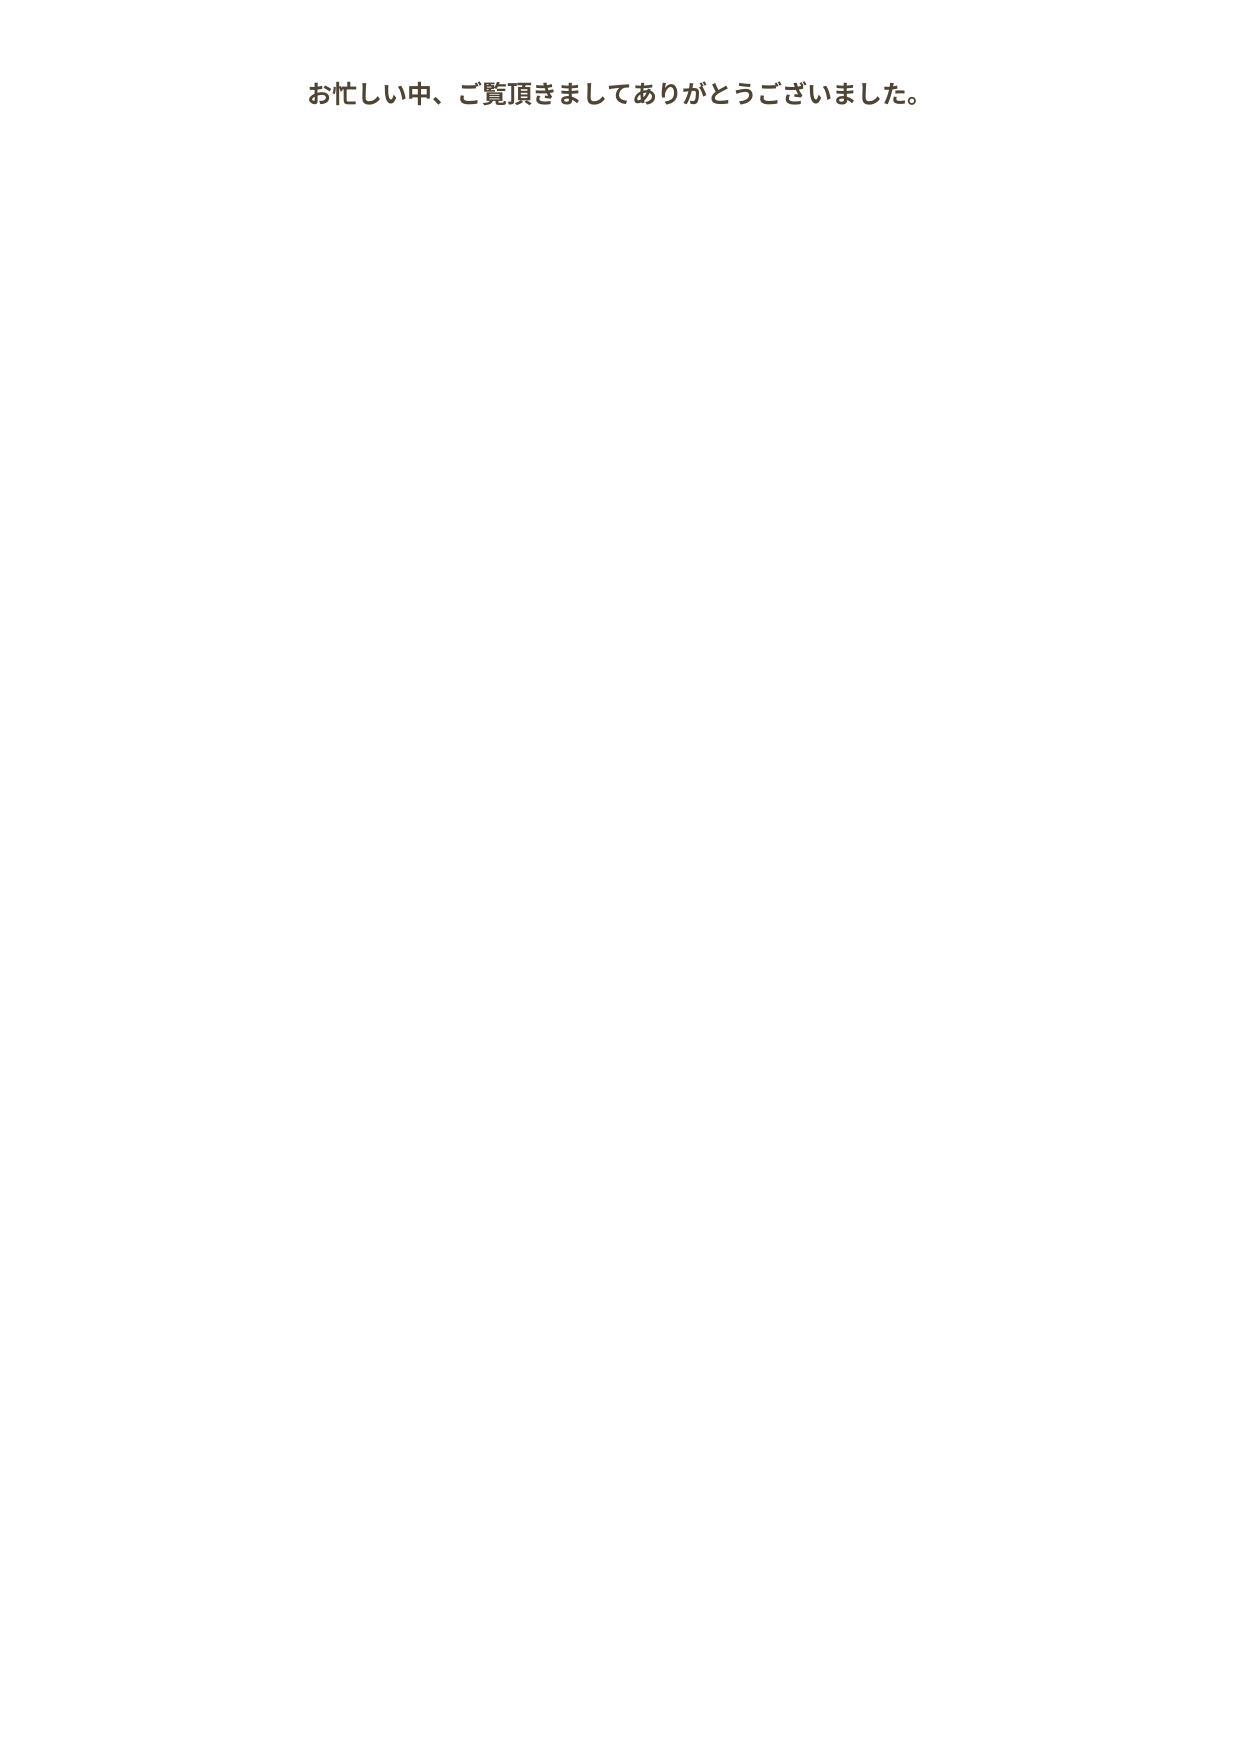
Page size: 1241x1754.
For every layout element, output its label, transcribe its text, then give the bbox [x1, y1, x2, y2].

text お忙しい中、ご覧頂きましてありがとうございました。 [75, 75, 1165, 111]
